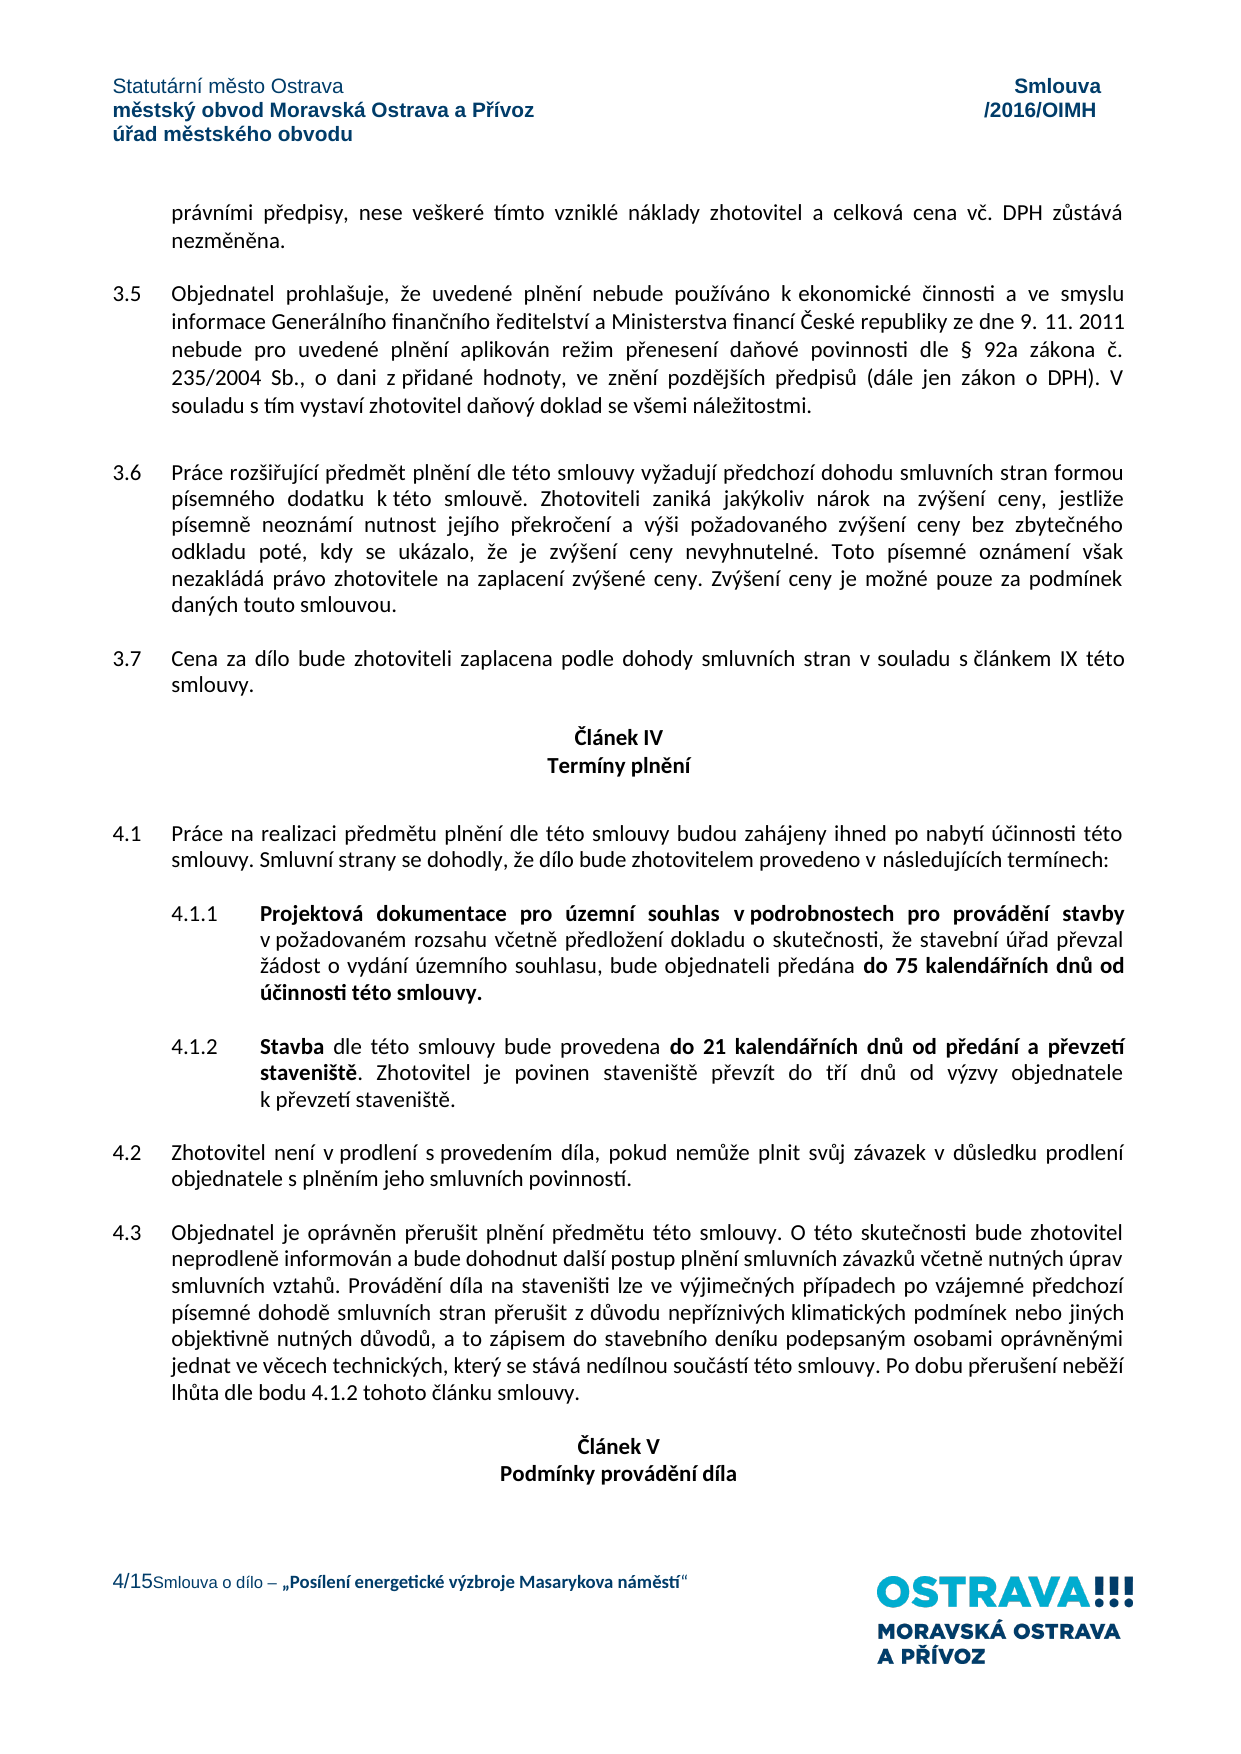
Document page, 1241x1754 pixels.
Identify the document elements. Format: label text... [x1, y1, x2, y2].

text 4.3 Objednatel je oprávněn přerušit plnění předmětu této smlouvy. O této skutečnosti bude zhotovitel neprodleně informován a bude dohodnut další postup plnění smluvních závazků včetně nutných úprav smluvních vztahů. Provádění díla na staveništi lze ve výjimečných případech po vzájemné předchozí písemné dohodě smluvních stran přerušit z důvodu nepříznivých klimatických podmínek nebo jiných objektivně nutných důvodů, a to zápisem do stavebního deníku podepsaným osobami oprávněnými jednat ve věcech technických, který se stává nedílnou součástí této smlouvy. Po dobu přerušení neběží lhůta dle bodu 4.1.2 tohoto článku smlouvy. [112, 1219, 1125, 1406]
text Podmínky provádění díla [112, 1460, 1125, 1487]
text 4.1.1 Projektová dokumentace pro územní souhlas v podrobnostech pro provádění stavby v požadovaném rozsahu včetně předložení dokladu o skutečnosti, že stavební úřad převzal žádost o vydání územního souhlasu, bude objednateli předána do 75 kalendářních dnů od účinnosti této smlouvy. [171, 900, 1125, 1006]
text 3.7 Cena za dílo bude zhotoviteli zaplacena podle dohody smluvních stran v souladu s článkem IX této smlouvy. [112, 645, 1125, 698]
text 4.2 Zhotovitel není v prodlení s provedením díla, pokud nemůže plnit svůj závazek v důsledku prodlení objednatele s plněním jeho smluvních povinností. [112, 1139, 1125, 1192]
text 3.6 Práce rozšiřující předmět plnění dle této smlouvy vyžadují předchozí dohodu smluvních stran formou písemného dodatku k této smlouvě. Zhotoviteli zaniká jakýkoliv nárok na zvýšení ceny, jestliže písemně neoznámí nutnost jejího překročení a výši požadovaného zvýšení ceny bez zbytečného odkladu poté, kdy se ukázalo, že je zvýšení ceny nevyhnutelné. Toto písemné oznámení však nezakládá právo zhotovitele na zaplacení zvýšené ceny. Zvýšení ceny je možné pouze za podmínek daných touto smlouvou. [112, 459, 1125, 618]
text Termíny plnění [112, 751, 1125, 779]
text Článek IV [112, 723, 1125, 751]
text 3.5 Objednatel prohlašuje, že uvedené plnění nebude používáno k ekonomické činnosti a ve smyslu informace Generálního finančního ředitelství a Ministerstva financí České republiky ze dne 9. 11. 2011 nebude pro uvedené plnění aplikován režim přenesení daňové povinnosti dle § 92a zákona č. 235/2004 Sb., o dani z přidané hodnoty, ve znění pozdějších předpisů (dále jen zákon o DPH). V souladu s tím vystaví zhotovitel daňový doklad se všemi náležitostmi. [112, 279, 1125, 419]
text Článek V [112, 1432, 1125, 1460]
text 4.1 Práce na realizaci předmětu plnění dle této smlouvy budou zahájeny ihned po nabytí účinnosti této smlouvy. Smluvní strany se dohodly, že dílo bude zhotovitelem provedeno v následujících termínech: [112, 820, 1125, 873]
picture [877, 1576, 1133, 1664]
text 4.1.2 Stavba dle této smlouvy bude provedena do 21 kalendářních dnů od předání a převzetí staveniště. Zhotovitel je povinen staveniště převzít do tří dnů od výzvy objednatele k převzetí staveniště. [171, 1033, 1125, 1113]
